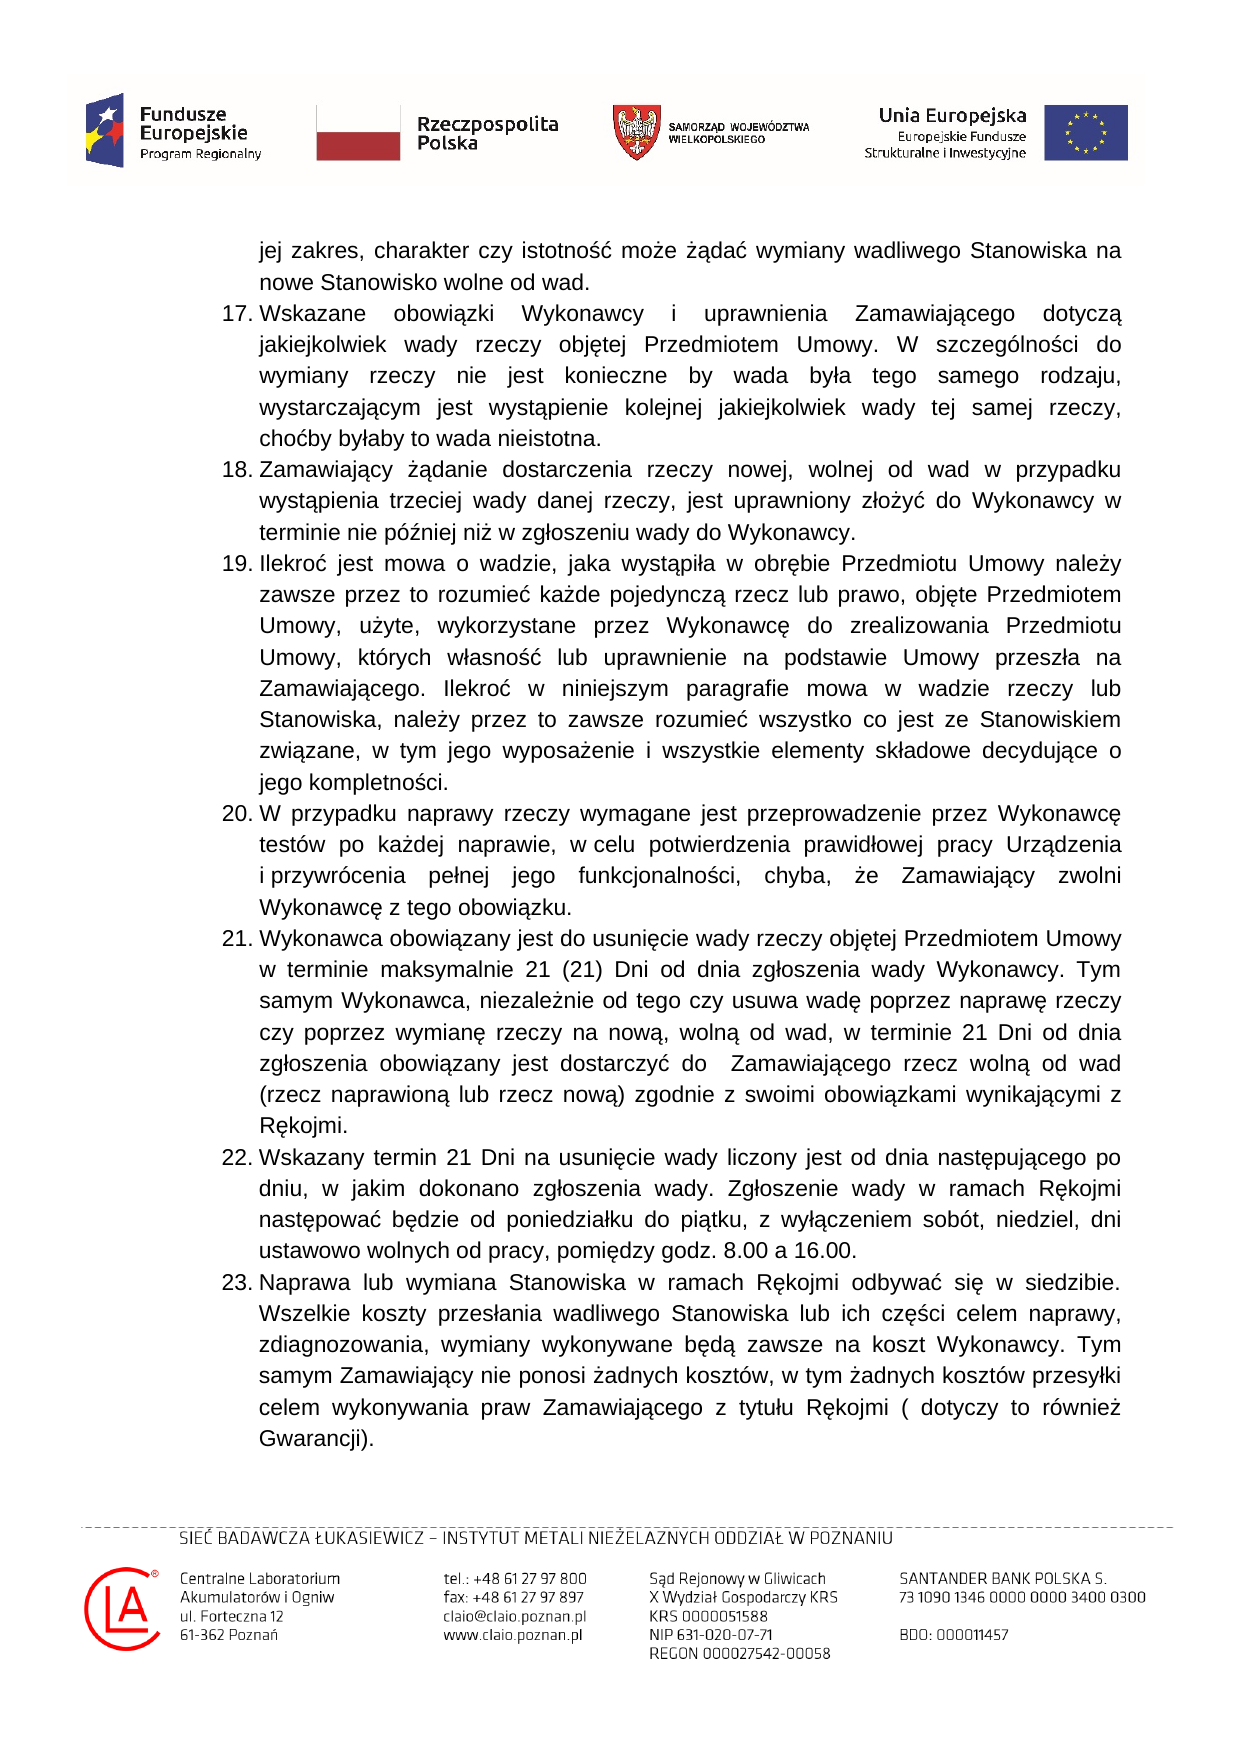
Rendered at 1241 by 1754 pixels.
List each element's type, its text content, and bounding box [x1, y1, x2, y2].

list Ilekroć jest mowa o wadzie, jaka wystąpiła w obrębie Przedmiotu Umowy należy zawsze przez to rozumieć każde pojedynczą rzecz lub prawo, objęte Przedmiotem Umowy, użyte, wykorzystane przez Wykonawcę do zrealizowania Przedmiotu Umowy, których własność lub uprawnienie na podstawie Umowy przeszła na Zamawiającego. Ilekroć w niniejszym paragrafie mowa w wadzie rzeczy lub Stanowiska, należy przez to zawsze rozumieć wszystko co jest ze Stanowiskiem związane, w tym jego wyposażenie i wszystkie elementy składowe decydujące o jego kompletności. [222, 545, 1122, 795]
list Naprawa lub wymiana Stanowiska w ramach Rękojmi odbywać się w siedzibie. Wszelkie koszty przesłania wadliwego Stanowiska lub ich części celem naprawy, zdiagnozowania, wymiany wykonywane będą zawsze na koszt Wykonawcy. Tym samym Zamawiający nie ponosi żadnych kosztów, w tym żadnych kosztów przesyłki celem wykonywania praw Zamawiającego z tytułu Rękojmi ( dotyczy to również Gwarancji). [221, 1264, 1122, 1451]
picture [67, 74, 1146, 186]
picture [81, 1527, 1175, 1663]
list Wykonawca obowiązany jest do usunięcie wady rzeczy objętej Przedmiotem Umowy w terminie maksymalnie 21 (21) Dni od dnia zgłoszenia wady Wykonawcy. Tym samym Wykonawca, niezależnie od tego czy usuwa wadę poprzez naprawę rzeczy czy poprzez wymianę rzeczy na nową, wolną od wad, w terminie 21 Dni od dnia zgłoszenia obowiązany jest dostarczyć do Zamawiającego rzecz wolną od wad (rzecz naprawioną lub rzecz nową) zgodnie z swoimi obowiązkami wynikającymi z Rękojmi. [222, 920, 1122, 1139]
list Wskazane obowiązki Wykonawcy i uprawnienia Zamawiającego dotyczą jakiejkolwiek wady rzeczy objętej Przedmiotem Umowy. W szczególności do wymiany rzeczy nie jest konieczne by wada była tego samego rodzaju, wystarczającym jest wystąpienie kolejnej jakiejkolwiek wady tej samej rzeczy, choćby byłaby to wada nieistotna. [222, 295, 1122, 451]
list W przypadku naprawy rzeczy wymagane jest przeprowadzenie przez Wykonawcę testów po każdej naprawie, w celu potwierdzenia prawidłowej pracy Urządzenia i przywrócenia pełnej jego funkcjonalności, chyba, że Zamawiający zwolni Wykonawcę z tego obowiązku. [222, 795, 1122, 920]
list Zamawiający żądanie dostarczenia rzeczy nowej, wolnej od wad w przypadku wystąpienia trzeciej wady danej rzeczy, jest uprawniony złożyć do Wykonawcy w terminie nie później niż w zgłoszeniu wady do Wykonawcy. [222, 451, 1122, 545]
list Wskazany termin 21 Dni na usunięcie wady liczony jest od dnia następującego po dniu, w jakim dokonano zgłoszenia wady. Zgłoszenie wady w ramach Rękojmi następować będzie od poniedziałku do piątku, z wyłączeniem sobót, niedziel, dni ustawowo wolnych od pracy, pomiędzy godz. 8.00 a 16.00. [221, 1139, 1122, 1264]
